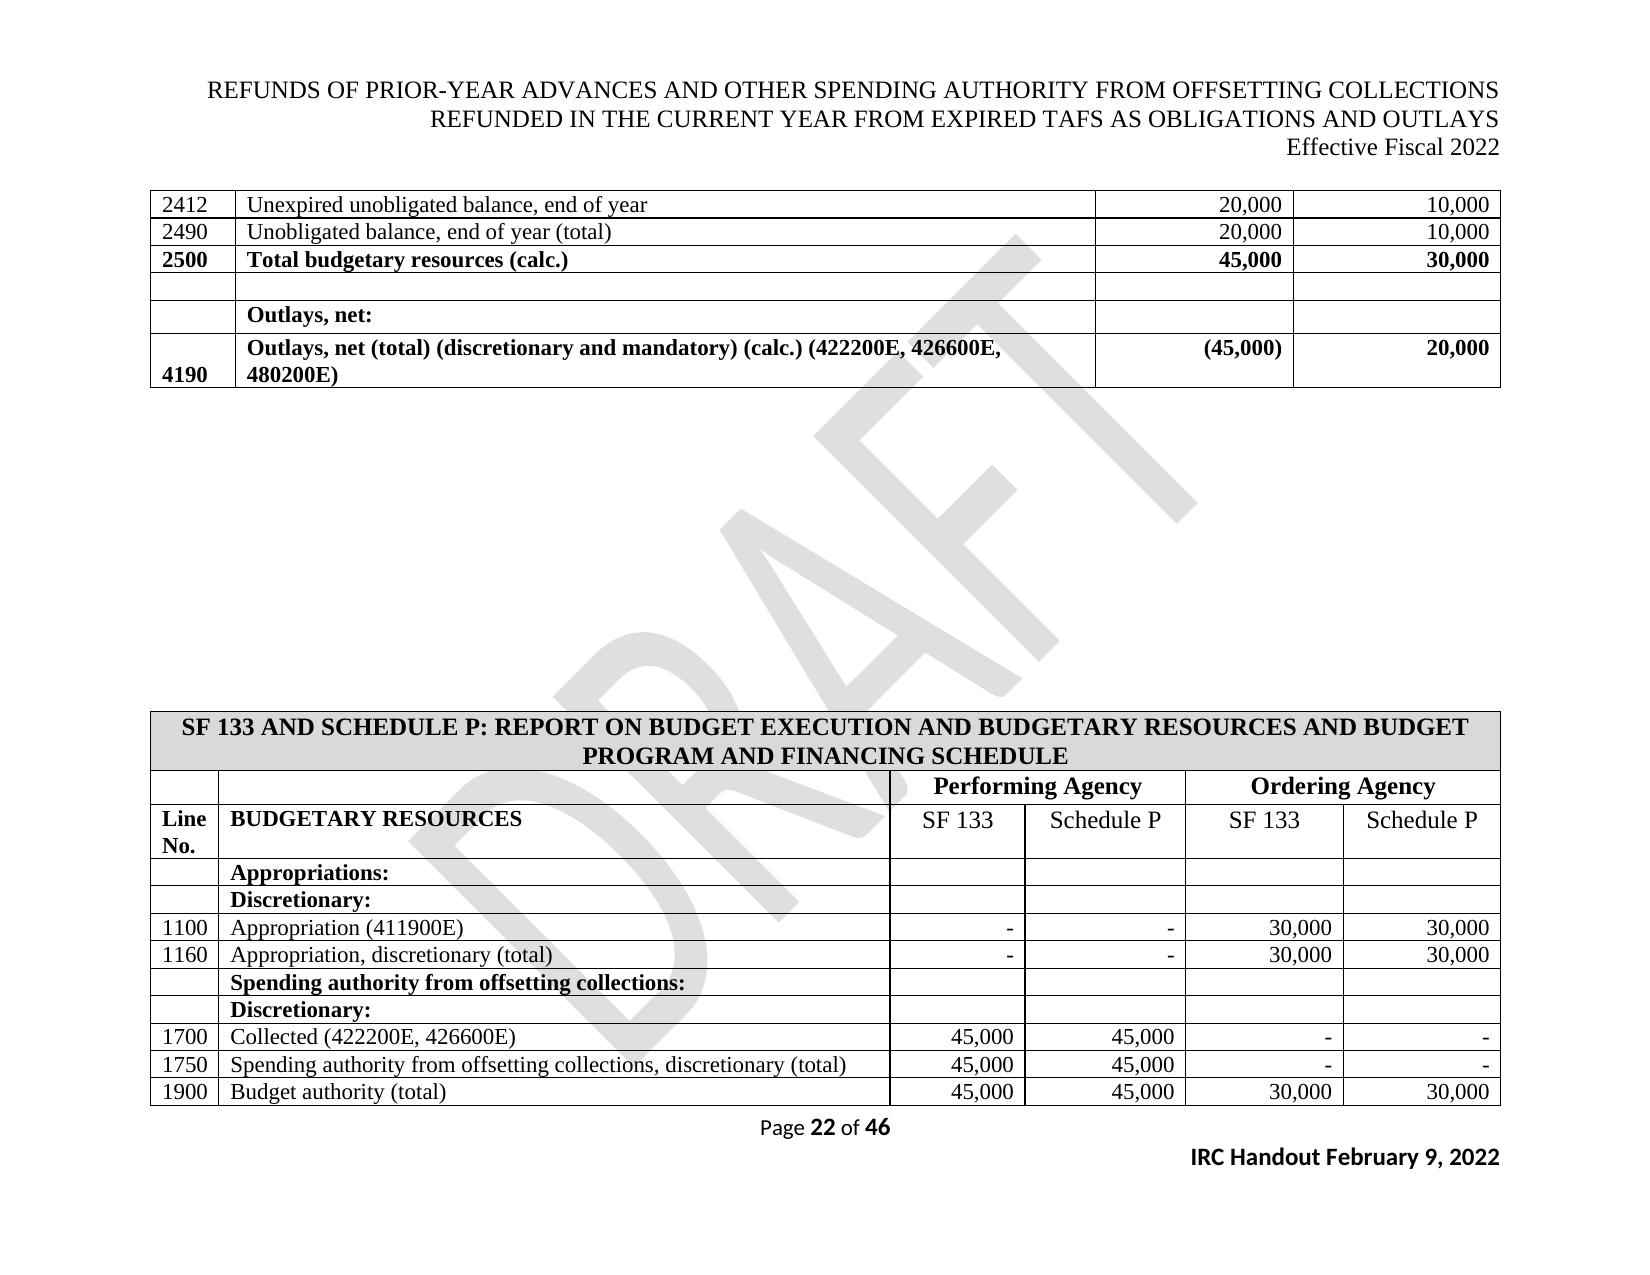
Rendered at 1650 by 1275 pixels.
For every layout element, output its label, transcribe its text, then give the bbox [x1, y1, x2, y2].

table_cell [219, 771, 889, 804]
table_cell 45,000 [1026, 1024, 1185, 1050]
table_cell [1344, 996, 1500, 1022]
table_cell [151, 996, 218, 1022]
table_cell [1294, 273, 1500, 299]
table_cell - [1344, 1051, 1500, 1077]
table_cell 10,000 [1294, 219, 1500, 245]
table_cell [891, 859, 1024, 885]
table_cell Appropriation, discretionary (total) [219, 941, 889, 968]
table_cell [151, 273, 235, 299]
table_cell [1026, 969, 1185, 995]
table_cell 1100 [151, 914, 218, 940]
table_cell Ordering Agency [1186, 771, 1500, 804]
table_cell [151, 771, 218, 804]
table_cell [1186, 996, 1343, 1022]
table_cell [1344, 886, 1500, 913]
table_cell 20,000 [1096, 219, 1293, 245]
table_cell 30,000 [1344, 914, 1500, 940]
table_cell 20,000 [1096, 191, 1293, 217]
table_cell Line No. [151, 805, 218, 858]
table_cell 10,000 [1294, 191, 1500, 217]
table_cell 2490 [151, 219, 235, 245]
table_cell 45,000 [1026, 1078, 1185, 1104]
table_cell Schedule P [1026, 805, 1185, 858]
table_cell Spending authority from offsetting collections: [219, 969, 889, 995]
table_cell 1750 [151, 1051, 218, 1077]
table_cell [1026, 859, 1185, 885]
table_cell Performing Agency [891, 771, 1185, 804]
table_cell 1700 [151, 1024, 218, 1050]
table_cell 45,000 [891, 1078, 1024, 1104]
table_cell (45,000) [1096, 334, 1293, 387]
table_cell SF 133 [1186, 805, 1343, 858]
table_cell [151, 301, 235, 333]
table_cell [1096, 301, 1293, 333]
table_cell [891, 996, 1024, 1022]
table_cell [151, 969, 218, 995]
table_cell 4190 [151, 334, 235, 387]
table_cell Appropriation (411900E) [219, 914, 889, 940]
table_cell Discretionary: [219, 996, 889, 1022]
table_cell Discretionary: [219, 886, 889, 913]
table_cell [1294, 301, 1500, 333]
table_cell Collected (422200E, 426600E) [219, 1024, 889, 1050]
table_cell [236, 273, 1095, 299]
table_cell 20,000 [1294, 334, 1500, 387]
table_cell BUDGETARY RESOURCES [219, 805, 889, 858]
table_header SF 133 AND SCHEDULE P: REPORT ON BUDGET EXECUTION AND BUDGETARY RESOURCES AND BUDGET PROGRAM AND FINANCING SCHEDULE [151, 712, 1500, 770]
table_cell [891, 969, 1024, 995]
table_cell [1186, 969, 1343, 995]
table_cell 2412 [151, 191, 235, 217]
table_cell 2500 [151, 246, 235, 272]
table_cell 1160 [151, 941, 218, 968]
table_cell SF 133 [891, 805, 1024, 858]
table_cell 30,000 [1186, 914, 1343, 940]
table_cell [151, 859, 218, 885]
table_cell 45,000 [1026, 1051, 1185, 1077]
table_cell - [891, 914, 1024, 940]
table_cell 30,000 [1344, 941, 1500, 968]
table_cell [1026, 996, 1185, 1022]
table_cell - [1026, 914, 1185, 940]
table_cell [1186, 859, 1343, 885]
table_cell 1900 [151, 1078, 218, 1104]
table_cell Schedule P [1344, 805, 1500, 858]
table_cell [1344, 969, 1500, 995]
table_cell - [891, 941, 1024, 968]
table_cell - [1186, 1051, 1343, 1077]
table_cell Unobligated balance, end of year (total) [236, 219, 1095, 245]
table_cell Appropriations: [219, 859, 889, 885]
table_cell - [1026, 941, 1185, 968]
table_cell 30,000 [1294, 246, 1500, 272]
table_cell Unexpired unobligated balance, end of year [236, 191, 1095, 217]
table_cell [151, 886, 218, 913]
table_cell 45,000 [891, 1024, 1024, 1050]
table_cell 45,000 [891, 1051, 1024, 1077]
table_cell 30,000 [1186, 1078, 1343, 1104]
table_cell [1344, 859, 1500, 885]
table_cell Spending authority from offsetting collections, discretionary (total) [219, 1051, 889, 1077]
table_cell [1186, 886, 1343, 913]
table_cell 30,000 [1186, 941, 1343, 968]
table_cell - [1344, 1024, 1500, 1050]
table_cell Budget authority (total) [219, 1078, 889, 1104]
table_cell Outlays, net (total) (discretionary and mandatory) (calc.) (422200E, 426600E, 480200E) [236, 334, 1095, 387]
table_cell 30,000 [1344, 1078, 1500, 1104]
table_cell Total budgetary resources (calc.) [236, 246, 1095, 272]
table_cell [1026, 886, 1185, 913]
table_cell Outlays, net: [236, 301, 1095, 333]
table_cell - [1186, 1024, 1343, 1050]
table_cell 45,000 [1096, 246, 1293, 272]
table_cell [891, 886, 1024, 913]
table_cell [1096, 273, 1293, 299]
